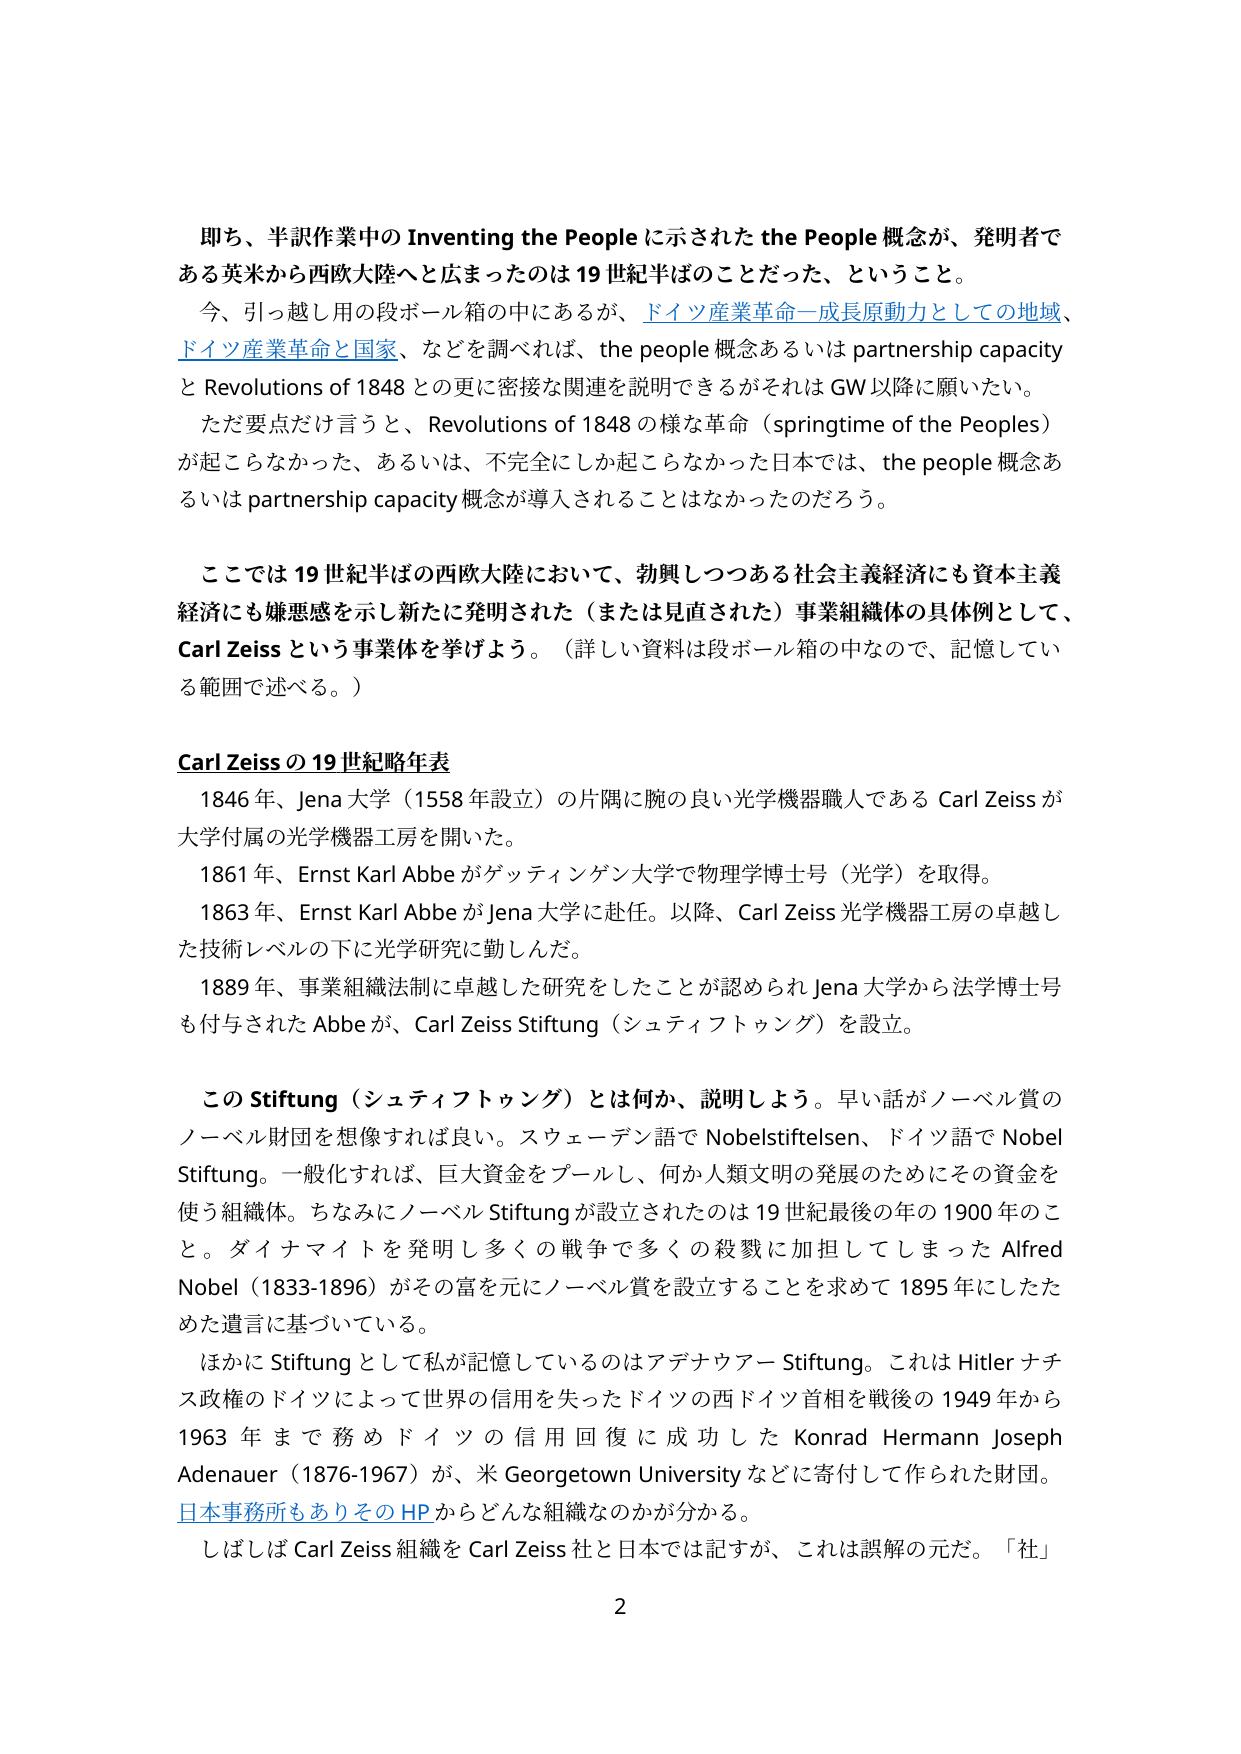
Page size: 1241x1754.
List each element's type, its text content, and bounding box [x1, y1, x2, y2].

text 1861年、Ernst Karl Abbeがゲッティンゲン大学で物理学博士号（光学）を取得。 [177, 854, 1063, 892]
text ほかにStiftungとして私が記憶しているのはアデナウアーStiftung。これはHitlerナチス政権のドイツによって世界の信用を失ったドイツの西ドイツ首相を戦後の1949年から1963年まで務めドイツの信用回復に成功したKonrad Hermann Joseph Adenauer（1876-1967）が、米Georgetown Universityなどに寄付して作られた財団。日本事務所もありそのHPからどんな組織なのかが分かる。 [177, 1342, 1063, 1529]
text ここでは19世紀半ばの西欧大陸において、勃興しつつある社会主義経済にも資本主義経済にも嫌悪感を示し新たに発明された（または見直された）事業組織体の具体例として、Carl Zeissという事業体を挙げよう。（詳しい資料は段ボール箱の中なので、記憶している範囲で述べる。） [177, 554, 1063, 704]
text 今、引っ越し用の段ボール箱の中にあるが、ドイツ産業革命―成長原動力としての地域、ドイツ産業革命と国家、などを調べれば、the people概念あるいはpartnership capacityとRevolutions of 1848との更に密接な関連を説明できるがそれはGW以降に願いたい。 [177, 292, 1063, 404]
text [177, 1529, 1063, 1567]
text 即ち、半訳作業中のInventing the Peopleに示されたthe People概念が、発明者である英米から西欧大陸へと広まったのは19世紀半ばのことだった、ということ。 [177, 217, 1063, 292]
text ただ要点だけ言うと、Revolutions of 1848の様な革命（springtime of the Peoples）が起こらなかった、あるいは、不完全にしか起こらなかった日本では、the people概念あるいはpartnership capacity概念が導入されることはなかったのだろう。 [177, 404, 1063, 517]
text 1863年、Ernst Karl AbbeがJena大学に赴任。以降、Carl Zeiss光学機器工房の卓越した技術レベルの下に光学研究に勤しんだ。 [177, 892, 1063, 967]
text このStiftung（シュティフトゥング）とは何か、説明しよう。早い話がノーベル賞のノーベル財団を想像すれば良い。スウェーデン語でNobelstiftelsen、ドイツ語でNobel Stiftung。一般化すれば、巨大資金をプールし、何か人類文明の発展のためにその資金を使う組織体。ちなみにノーベルStiftungが設立されたのは19世紀最後の年の1900年のこと。ダイナマイトを発明し多くの戦争で多くの殺戮に加担してしまったAlfred Nobel（1833-1896）がその富を元にノーベル賞を設立することを求めて1895年にしたためた遺言に基づいている。 [177, 1079, 1063, 1342]
text 1846年、Jena大学（1558年設立）の片隅に腕の良い光学機器職人であるCarl Zeissが大学付属の光学機器工房を開いた。 [177, 779, 1063, 854]
text Carl Zeissの19世紀略年表 [177, 742, 1063, 779]
text 1889年、事業組織法制に卓越した研究をしたことが認められJena大学から法学博士号も付与されたAbbeが、Carl Zeiss Stiftung（シュティフトゥング）を設立。 [177, 967, 1063, 1042]
